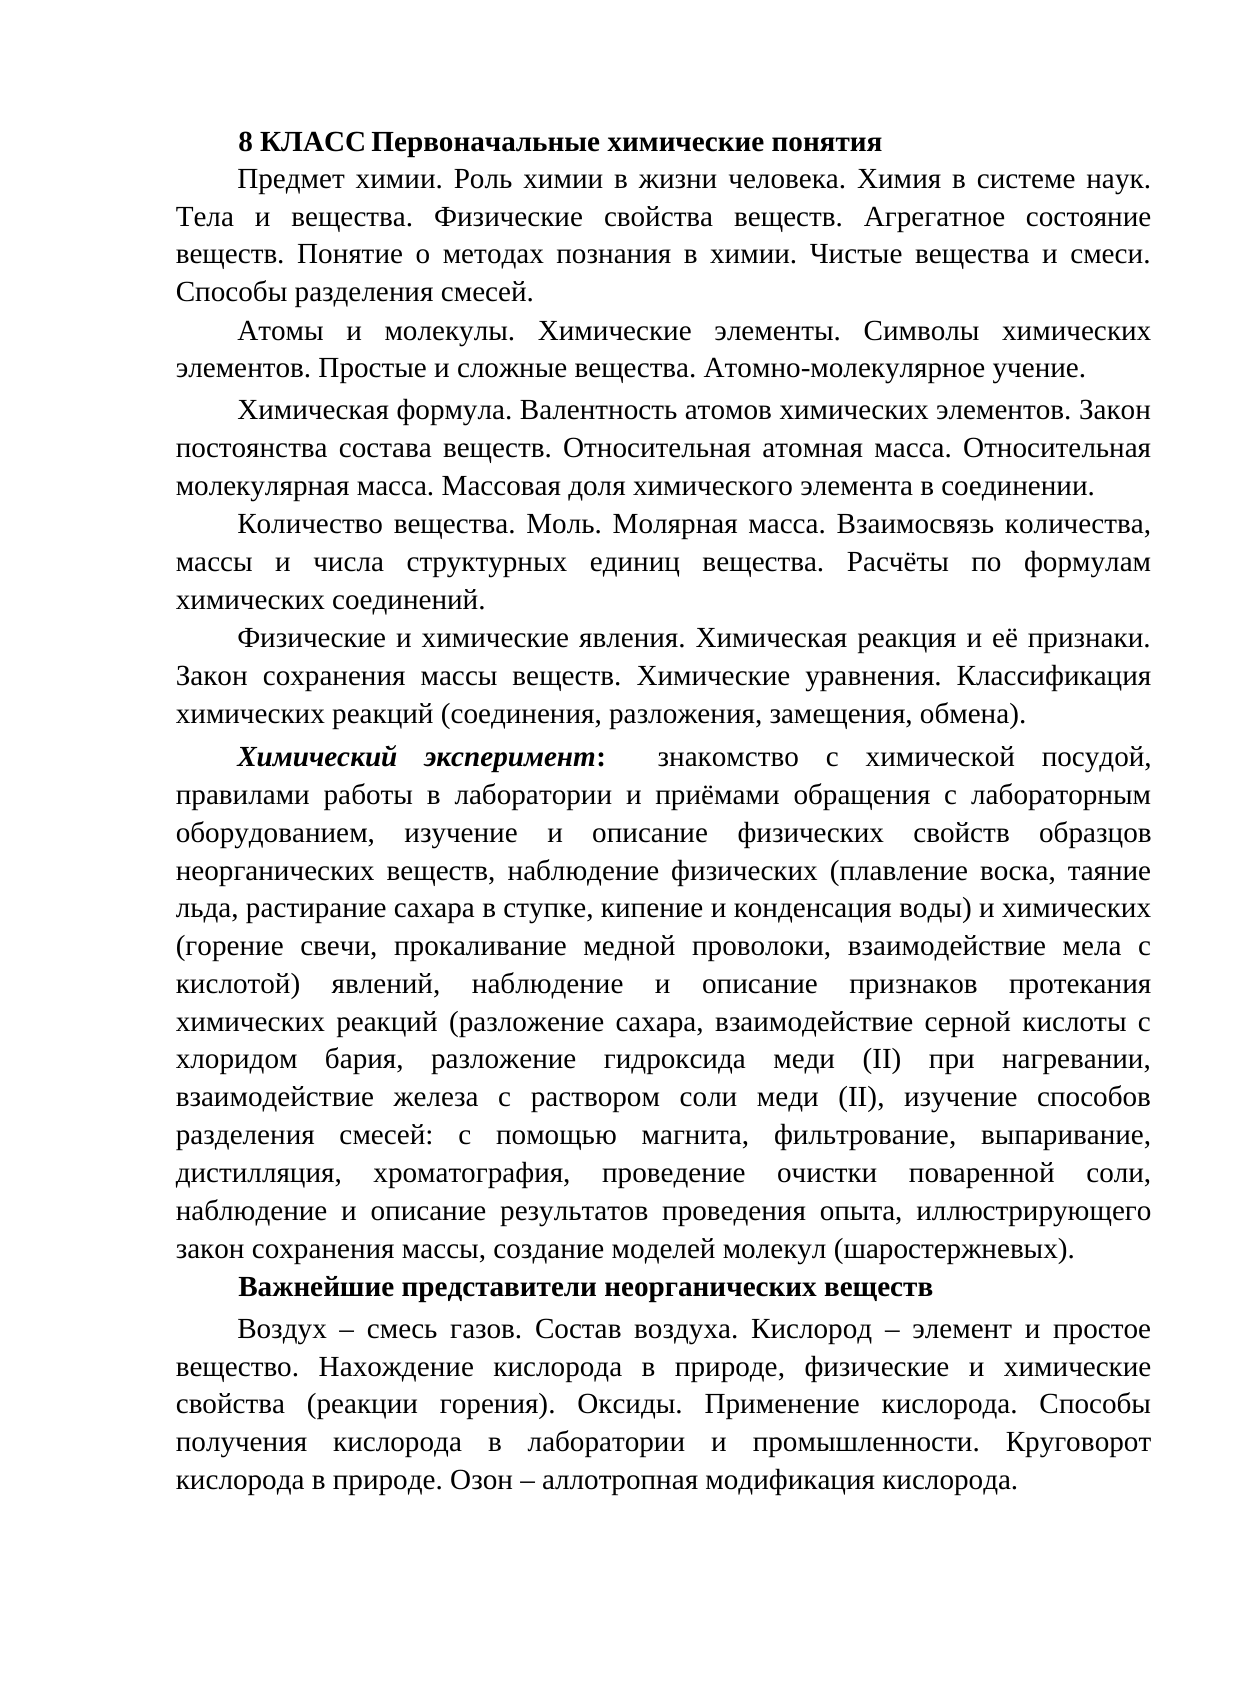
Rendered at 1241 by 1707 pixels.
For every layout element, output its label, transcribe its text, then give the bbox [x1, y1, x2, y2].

subtitle 8 КЛАСС Первоначальные химические понятия [238, 124, 1152, 158]
text Физические и химические явления. Химическая реакция и её признаки. Закон сохранения массы веществ. Химические уравнения. Классификация химических реакций (соединения, разложения, замещения, обмена). [176, 620, 1152, 729]
text Количество вещества. Моль. Молярная масса. Взаимосвязь количества, массы и числа структурных единиц вещества. Расчёты по формулам химических соединений. [176, 506, 1152, 615]
text Химический эксперимент: знакомство с химической посудой, правилами работы в лаборатории и приёмами обращения с лабораторным оборудованием, изучение и описание физических свойств образцов неорганических веществ, наблюдение физических (плавление воска, таяние льда, растирание сахара в ступке, кипение и конденсация воды) и химических (горение свечи, прокаливание медной проволоки, взаимодействие мела с кислотой) явлений, наблюдение и описание признаков протекания химических реакций (разложение сахара, взаимодействие серной кислоты с хлоридом бария, разложение гидроксида меди (II) при нагревании, взаимодействие железа с раствором соли меди (II), изучение способов разделения смесей: с помощью магнита, фильтрование, выпаривание, дистилляция, хроматография, проведение очистки поваренной соли, наблюдение и описание результатов проведения опыта, иллюстрирующего закон сохранения массы, создание моделей молекул (шаростержневых). [176, 739, 1152, 1264]
text Воздух – смесь газов. Состав воздуха. Кислород – элемент и простое вещество. Нахождение кислорода в природе, физические и химические свойства (реакции горения). Оксиды. Применение кислорода. Способы получения кислорода в лаборатории и промышленности. Круговорот кислорода в природе. Озон – аллотропная модификация кислорода. [176, 1311, 1152, 1496]
subtitle Важнейшие представители неорганических веществ [238, 1269, 1152, 1302]
text Предмет химии. Роль химии в жизни человека. Химия в системе наук. Тела и вещества. Физические свойства веществ. Агрегатное состояние веществ. Понятие о методах познания в химии. Чистые вещества и смеси. Способы разделения смесей. [176, 161, 1152, 308]
text Химическая формула. Валентность атомов химических элементов. Закон постоянства состава веществ. Относительная атомная масса. Относительная молекулярная масса. Массовая доля химического элемента в соединении. [176, 392, 1152, 502]
text Атомы и молекулы. Химические элементы. Символы химических элементов. Простые и сложные вещества. Атомно-молекулярное учение. [176, 313, 1152, 384]
